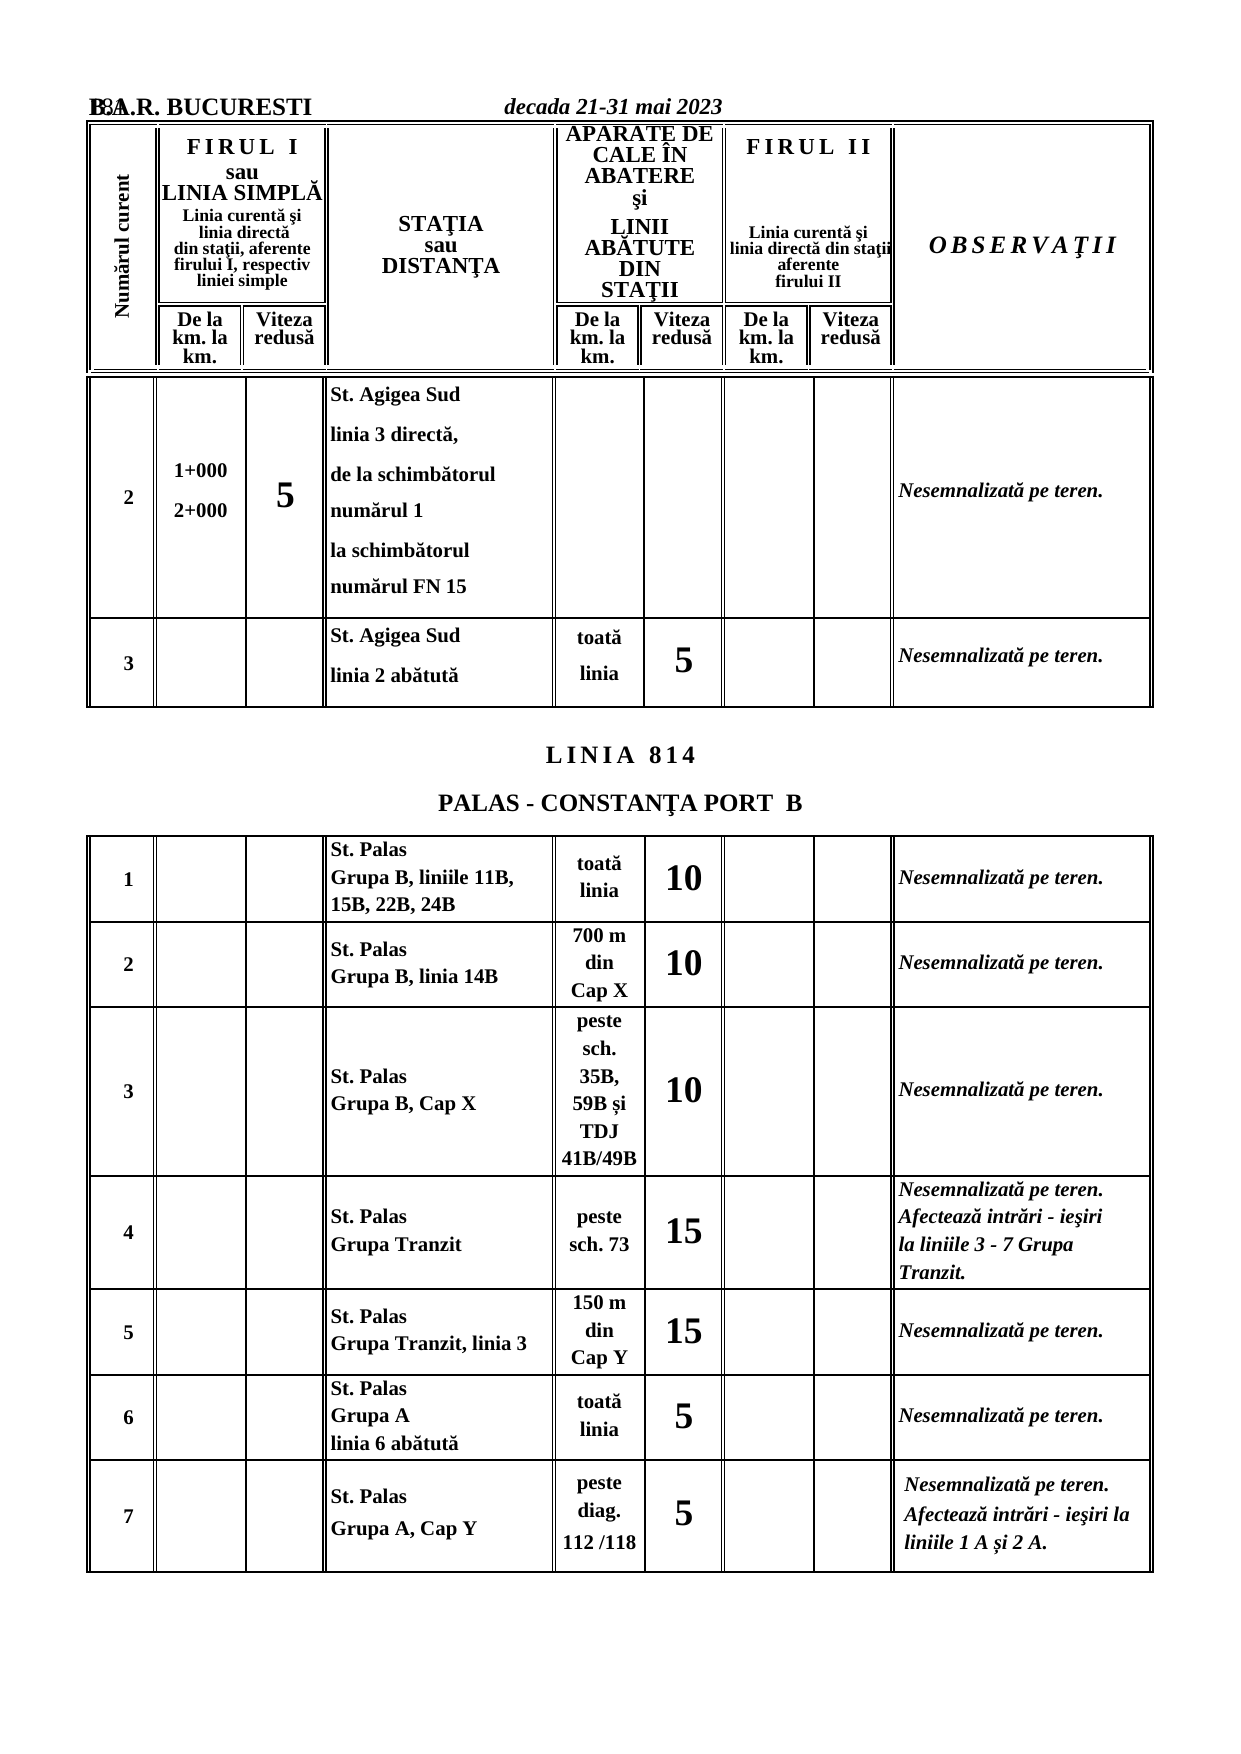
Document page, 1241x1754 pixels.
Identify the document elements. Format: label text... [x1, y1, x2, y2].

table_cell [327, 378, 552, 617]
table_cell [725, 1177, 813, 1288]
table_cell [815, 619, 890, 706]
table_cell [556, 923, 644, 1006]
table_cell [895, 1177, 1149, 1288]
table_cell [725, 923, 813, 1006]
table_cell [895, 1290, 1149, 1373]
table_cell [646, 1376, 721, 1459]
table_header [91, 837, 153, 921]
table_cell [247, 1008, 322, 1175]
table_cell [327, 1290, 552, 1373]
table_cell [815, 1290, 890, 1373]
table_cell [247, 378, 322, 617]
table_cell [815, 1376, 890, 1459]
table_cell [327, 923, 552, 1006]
subtitle PALAS - CONSTANŢA PORT B [94, 788, 1146, 816]
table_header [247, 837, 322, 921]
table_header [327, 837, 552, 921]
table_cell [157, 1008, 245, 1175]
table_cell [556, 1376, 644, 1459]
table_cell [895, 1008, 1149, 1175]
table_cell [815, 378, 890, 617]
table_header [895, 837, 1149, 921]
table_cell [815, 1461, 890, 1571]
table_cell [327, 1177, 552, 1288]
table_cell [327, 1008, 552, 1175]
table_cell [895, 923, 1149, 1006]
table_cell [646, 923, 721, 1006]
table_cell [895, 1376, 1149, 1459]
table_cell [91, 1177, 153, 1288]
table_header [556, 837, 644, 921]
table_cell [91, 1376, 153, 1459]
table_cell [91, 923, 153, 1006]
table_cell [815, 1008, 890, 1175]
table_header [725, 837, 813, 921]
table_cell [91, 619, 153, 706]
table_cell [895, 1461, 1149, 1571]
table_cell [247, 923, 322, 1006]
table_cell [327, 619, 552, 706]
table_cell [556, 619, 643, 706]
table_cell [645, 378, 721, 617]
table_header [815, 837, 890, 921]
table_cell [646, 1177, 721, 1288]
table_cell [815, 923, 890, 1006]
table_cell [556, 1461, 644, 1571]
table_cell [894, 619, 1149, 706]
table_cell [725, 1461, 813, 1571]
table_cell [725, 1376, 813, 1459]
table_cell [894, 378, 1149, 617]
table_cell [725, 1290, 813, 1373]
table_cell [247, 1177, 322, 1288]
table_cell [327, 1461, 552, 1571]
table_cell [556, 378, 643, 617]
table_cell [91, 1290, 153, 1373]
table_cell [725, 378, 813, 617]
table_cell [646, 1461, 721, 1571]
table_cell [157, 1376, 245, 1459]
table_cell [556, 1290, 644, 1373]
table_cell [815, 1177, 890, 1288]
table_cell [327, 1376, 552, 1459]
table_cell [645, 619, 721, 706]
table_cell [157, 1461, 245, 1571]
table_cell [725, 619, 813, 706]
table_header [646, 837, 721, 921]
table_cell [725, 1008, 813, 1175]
text LINIA 814 [94, 740, 1146, 769]
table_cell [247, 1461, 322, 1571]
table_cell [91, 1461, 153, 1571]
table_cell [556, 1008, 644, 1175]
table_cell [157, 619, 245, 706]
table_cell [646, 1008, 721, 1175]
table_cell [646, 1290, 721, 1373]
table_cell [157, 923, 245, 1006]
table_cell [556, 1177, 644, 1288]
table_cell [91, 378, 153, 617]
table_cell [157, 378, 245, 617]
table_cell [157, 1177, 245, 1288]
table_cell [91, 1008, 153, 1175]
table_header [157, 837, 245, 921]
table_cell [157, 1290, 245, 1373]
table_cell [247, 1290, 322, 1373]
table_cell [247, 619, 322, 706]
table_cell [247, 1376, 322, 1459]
